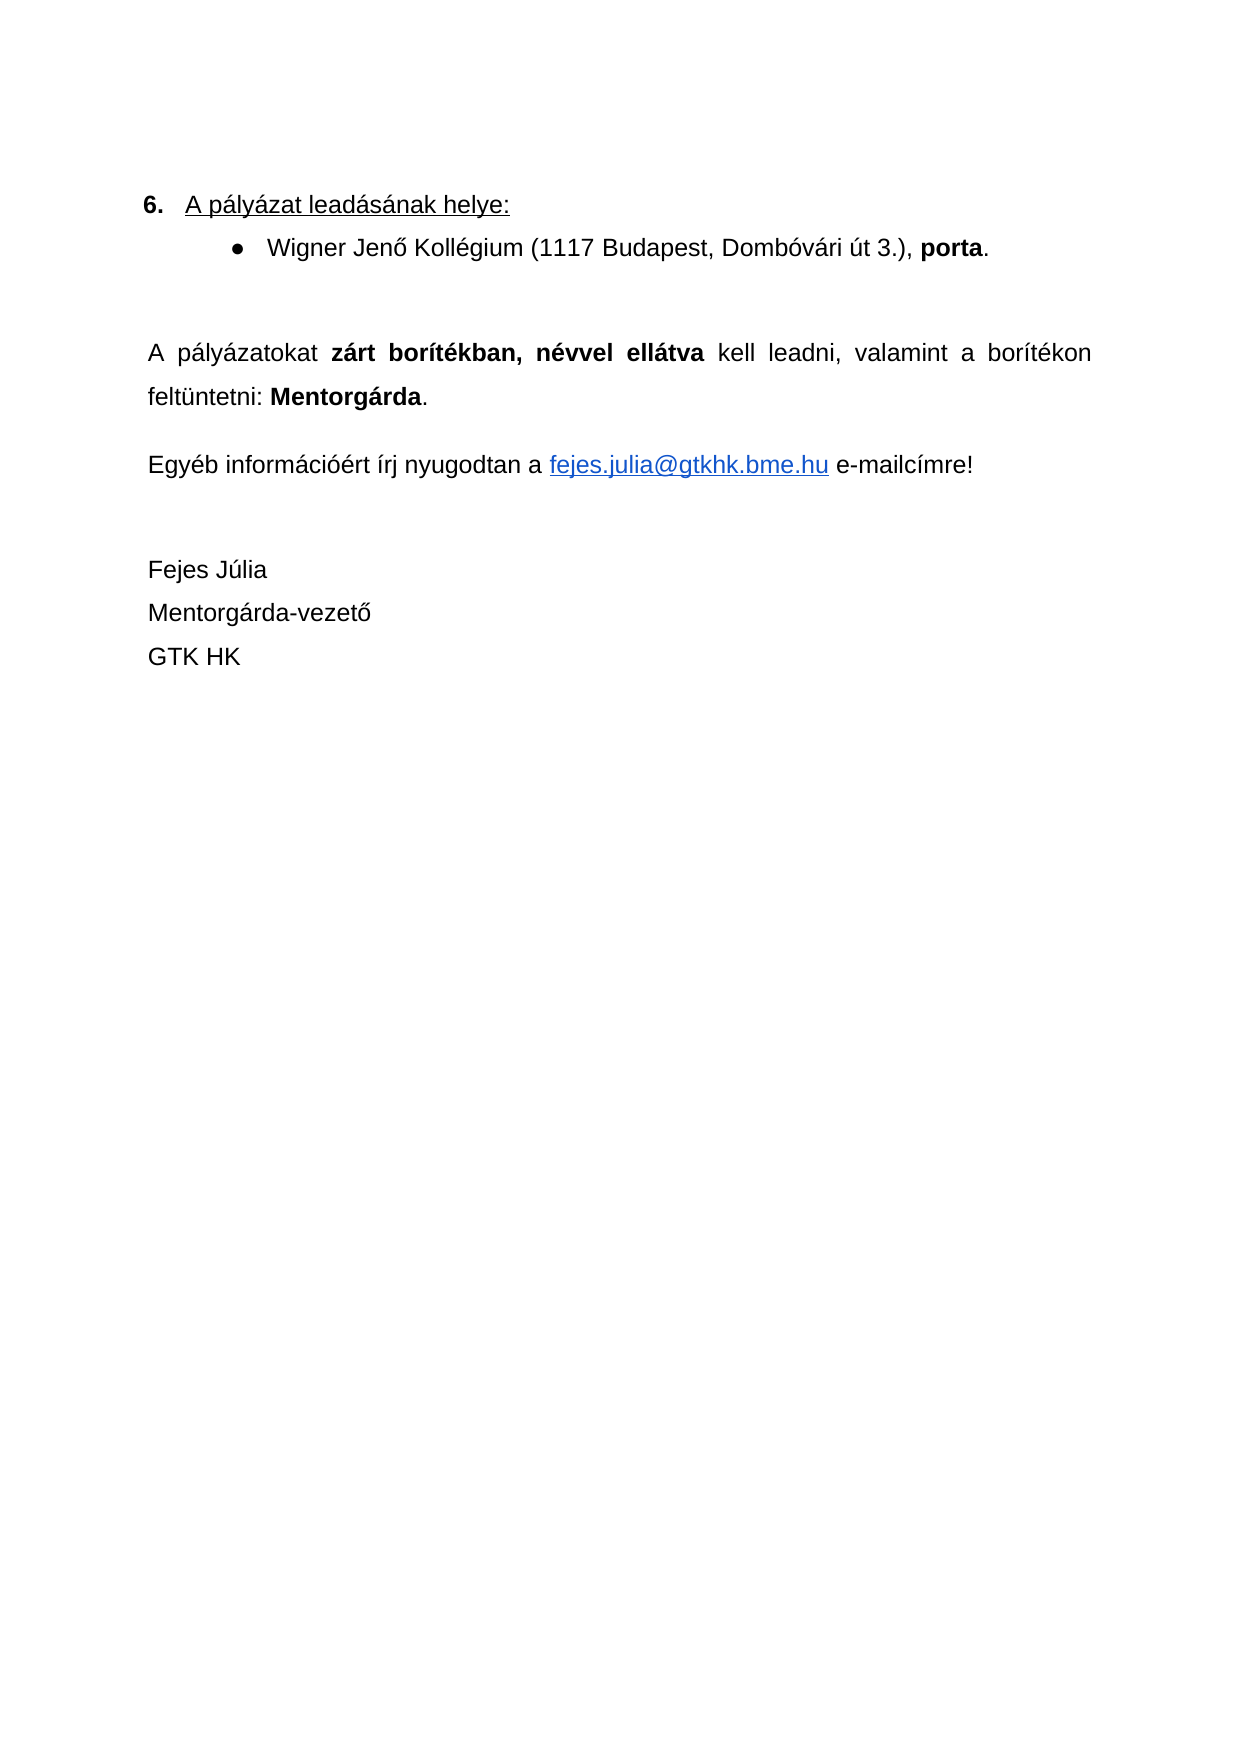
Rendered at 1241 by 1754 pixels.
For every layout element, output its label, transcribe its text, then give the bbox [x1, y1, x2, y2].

list A pályázat leadásának helye: [143, 189, 1093, 218]
text Mentorgárda-vezető [148, 598, 1093, 627]
text GTK HK [148, 641, 1093, 670]
text A pályázatokat zárt borítékban, névvel ellátva kell leadni, valamint a borítékon feltüntetni: Mentorgárda. [148, 338, 1093, 410]
text Fejes Júlia [148, 555, 1093, 584]
text Egyéb információért írj nyugodtan a fejes.julia@gtkhk.bme.hu e-mailcímre! [148, 449, 1093, 478]
list Wigner Jenő Kollégium (1117 Budapest, Dombóvári út 3.), porta. [230, 233, 1093, 261]
